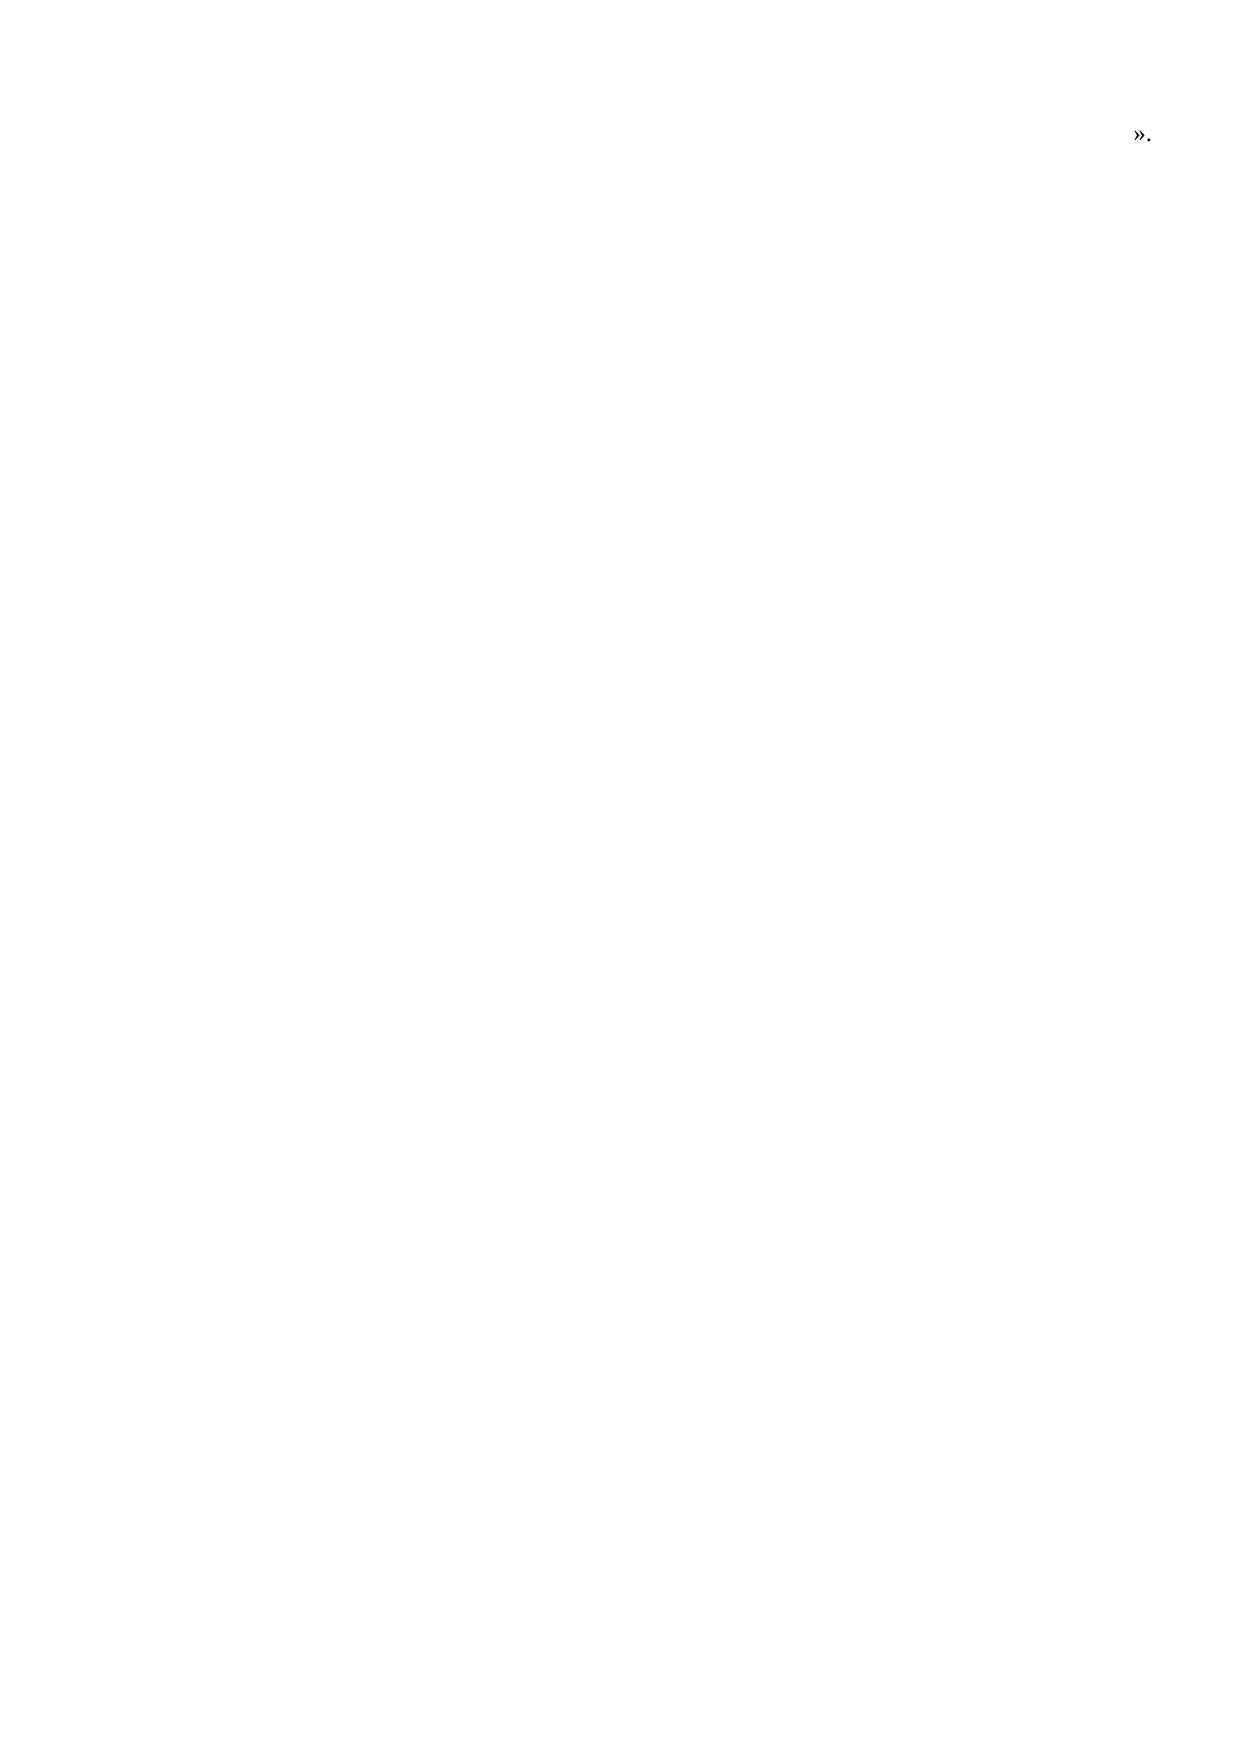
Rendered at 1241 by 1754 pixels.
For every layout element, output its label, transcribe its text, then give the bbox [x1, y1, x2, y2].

text ». [177, 118, 1152, 147]
